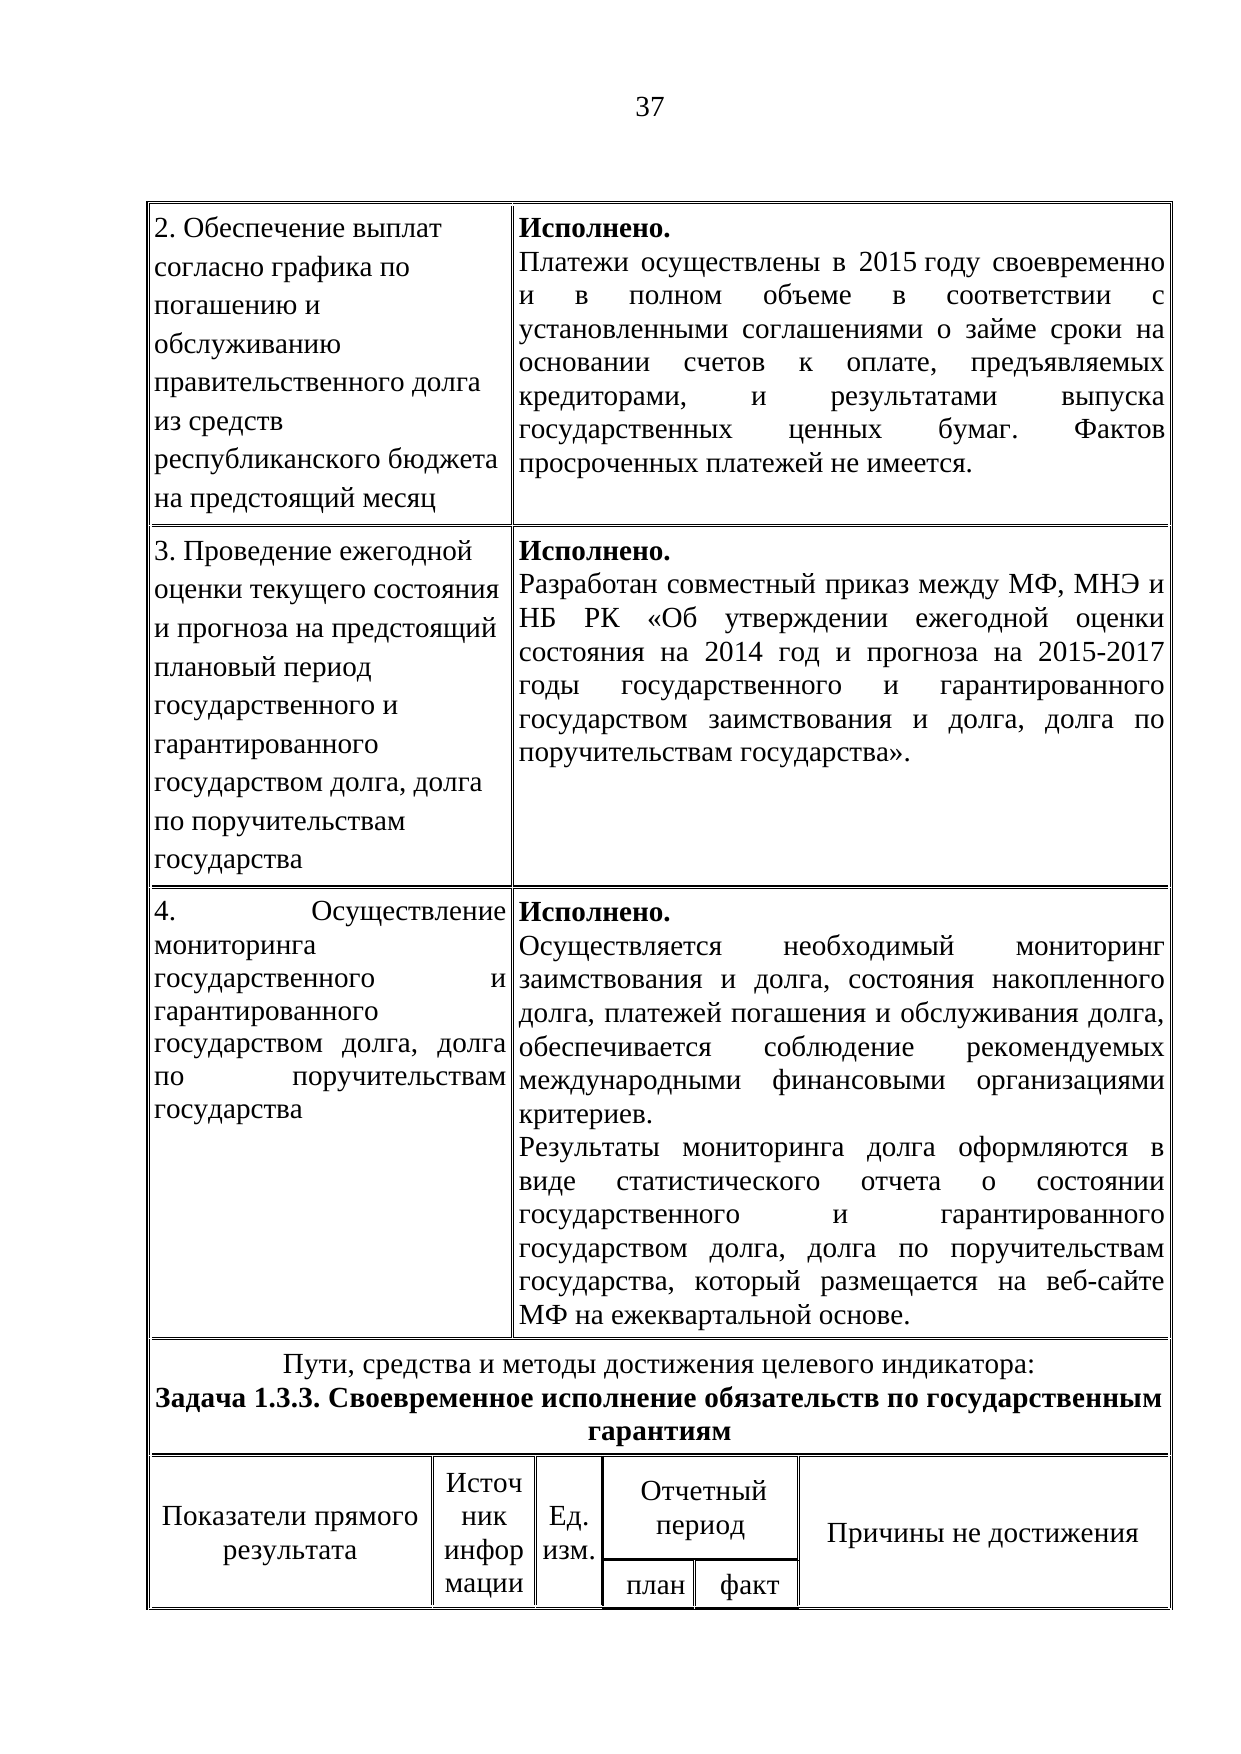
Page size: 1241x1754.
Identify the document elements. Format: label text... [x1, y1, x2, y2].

table_cell Показатели прямого результата [150, 1453, 432, 1607]
table_cell 2. Обеспечение выплат согласно графика по погашению и обслуживанию правительственного долга из средств республиканского бюджета на предстоящий месяц [150, 204, 512, 524]
table_cell Пути, средства и методы достижения целевого индикатора: Задача 1.3.3. Своевременное исполнение обязательств по государственным гарантиям [148, 1337, 1171, 1453]
table_cell 4. Осуществление мониторинга государственного и гарантированного государством долга, долга по поручительствам государства [150, 885, 511, 1337]
table_cell 3. Проведение ежегодной оценки текущего состояния и прогноза на предстоящий плановый период государственного и гарантированного государством долга, долга по поручительствам государства [148, 524, 512, 885]
table_cell Источник информации [433, 1457, 536, 1607]
table_cell Исполнено. Платежи осуществлены в 2015 году своевременно и в полном объеме в соответствии с установленными соглашениями о займе сроки на основании счетов к оплате, предъявляемых кредиторами, и результатами выпуска государственных ценных бумаг. Фактов просроченных платежей не имеется. [513, 204, 1170, 524]
table_cell факт [695, 1561, 798, 1607]
table_cell Отчетный период [604, 1457, 797, 1558]
table_cell план [602, 1561, 695, 1607]
table_cell Исполнено. Разработан совместный приказ между МФ, МНЭ и НБ РК «Об утверждении ежегодной оценки состояния на 2014 год и прогноза на 2015-2017 годы государственного и гарантированного государством заимствования и долга, долга по поручительствам государства». [513, 524, 1171, 885]
table_cell Ед. изм. [536, 1457, 602, 1607]
table_cell Причины не достижения [799, 1453, 1170, 1607]
table_cell Исполнено. Осуществляется необходимый мониторинг заимствования и долга, состояния накопленного долга, платежей погашения и обслуживания долга, обеспечивается соблюдение рекомендуемых международными финансовыми организациями критериев. Результаты мониторинга долга оформляются в виде статистического отчета о состоянии государственного и гарантированного государством долга, долга по поручительствам государства, который размещается на веб-сайте МФ на ежеквартальной основе. [514, 885, 1170, 1337]
